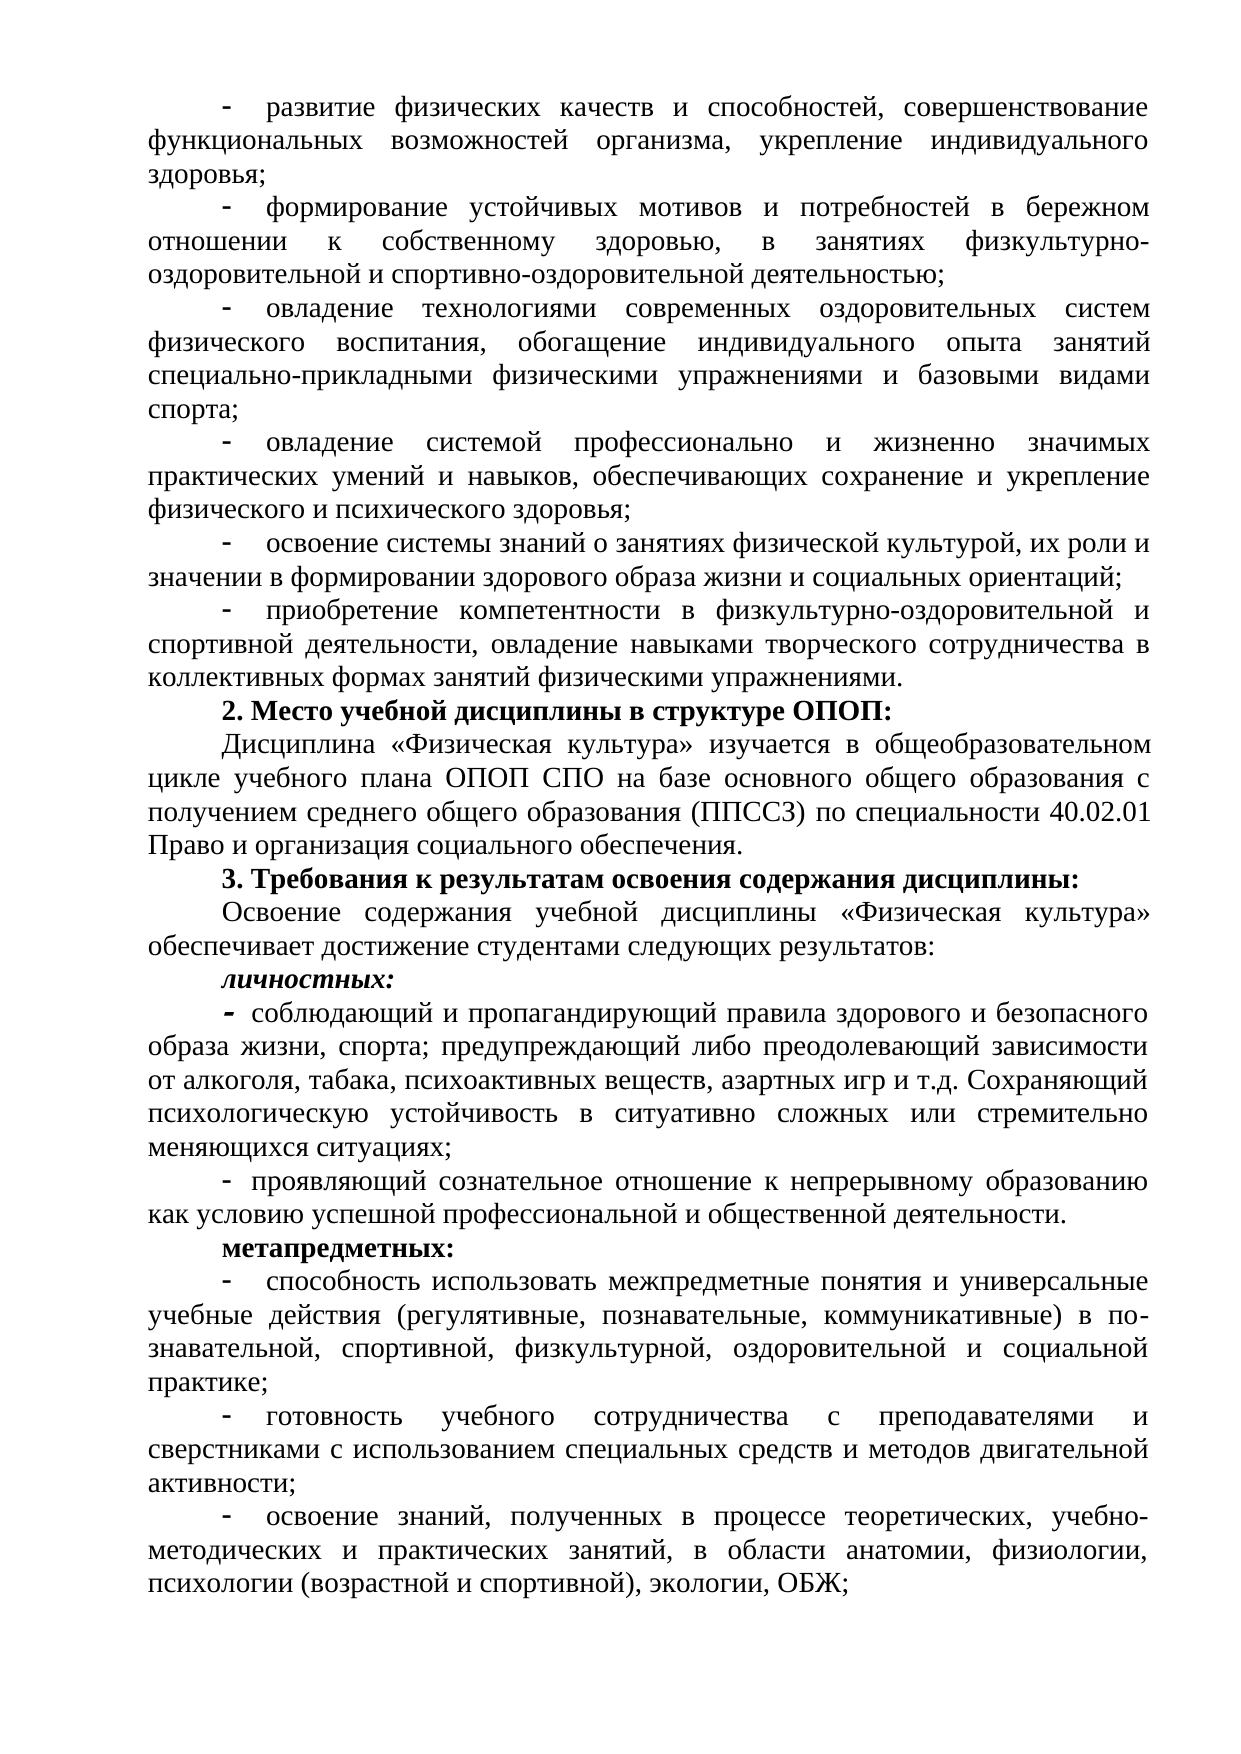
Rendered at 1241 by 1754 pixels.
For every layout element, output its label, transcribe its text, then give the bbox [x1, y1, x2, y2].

list приобретение компетентности в физкультурно-оздоровительной и спортивной деятельности, овладение навыками творческого сотрудничества в коллективных формах занятий физическими упражнениями. [148, 592, 1151, 693]
list развитие физических качеств и способностей, совершенствование функциональных возможностей организма, укрепление индивидуального здоровья; [148, 89, 1149, 189]
text метапредметных: [222, 1230, 1149, 1263]
text Освоение содержания учебной дисциплины «Физическая культура» обеспечивает достижение студентами следующих результатов: [148, 894, 1152, 961]
list освоение системы знаний о занятиях физической культурой, их роли и значении в формировании здорового образа жизни и социальных ориентаций; [148, 525, 1151, 592]
list способность использовать межпредметные понятия и универсальные учебные действия (регулятивные, познавательные, коммуникативные) в познавательной, спортивной, физкультурной, оздоровительной и социальной практике; [148, 1263, 1149, 1398]
list овладение системой профессионально и жизненно значимых практических умений и навыков, обеспечивающих сохранение и укрепление физического и психического здоровья; [148, 424, 1151, 525]
list соблюдающий и пропагандирующий правила здорового и безопасного образа жизни, спорта; предупреждающий либо преодолевающий зависимости от алкоголя, табака, психоактивных веществ, азартных игр и т.д. Сохраняющий психологическую устойчивость в ситуативно сложных или стремительно меняющихся ситуациях; [148, 995, 1149, 1163]
list овладение технологиями современных оздоровительных систем физического воспитания, обогащение индивидуального опыта занятий специально-прикладными физическими упражнениями и базовыми видами спорта; [148, 290, 1151, 424]
text Дисциплина «Физическая культура» изучается в общеобразовательном цикле учебного плана ОПОП СПО на базе основного общего образования с получением среднего общего образования (ППССЗ) по специальности 40.02.01 Право и организация социального обеспечения. [148, 727, 1152, 861]
list готовность учебного сотрудничества с преподавателями и сверстниками с использованием специальных средств и методов двигательной активности; [148, 1398, 1149, 1498]
list проявляющий сознательное отношение к непрерывному образованию как условию успешной профессиональной и общественной деятельности. [148, 1163, 1149, 1230]
text 2. Место учебной дисциплины в структуре ОПОП: [148, 693, 1152, 727]
text 3. Требования к результатам освоения содержания дисциплины: [148, 861, 1152, 894]
list освоение знаний, полученных в процессе теоретических, учебно-методических и практических занятий, в области анатомии, физиологии, психологии (возрастной и спортивной), экологии, ОБЖ; [148, 1498, 1149, 1599]
list формирование устойчивых мотивов и потребностей в бережном отношении к собственному здоровью, в занятиях физкультурно-оздоровительной и спортивно-оздоровительной деятельностью; [148, 189, 1151, 290]
text личностных: [148, 961, 1152, 995]
